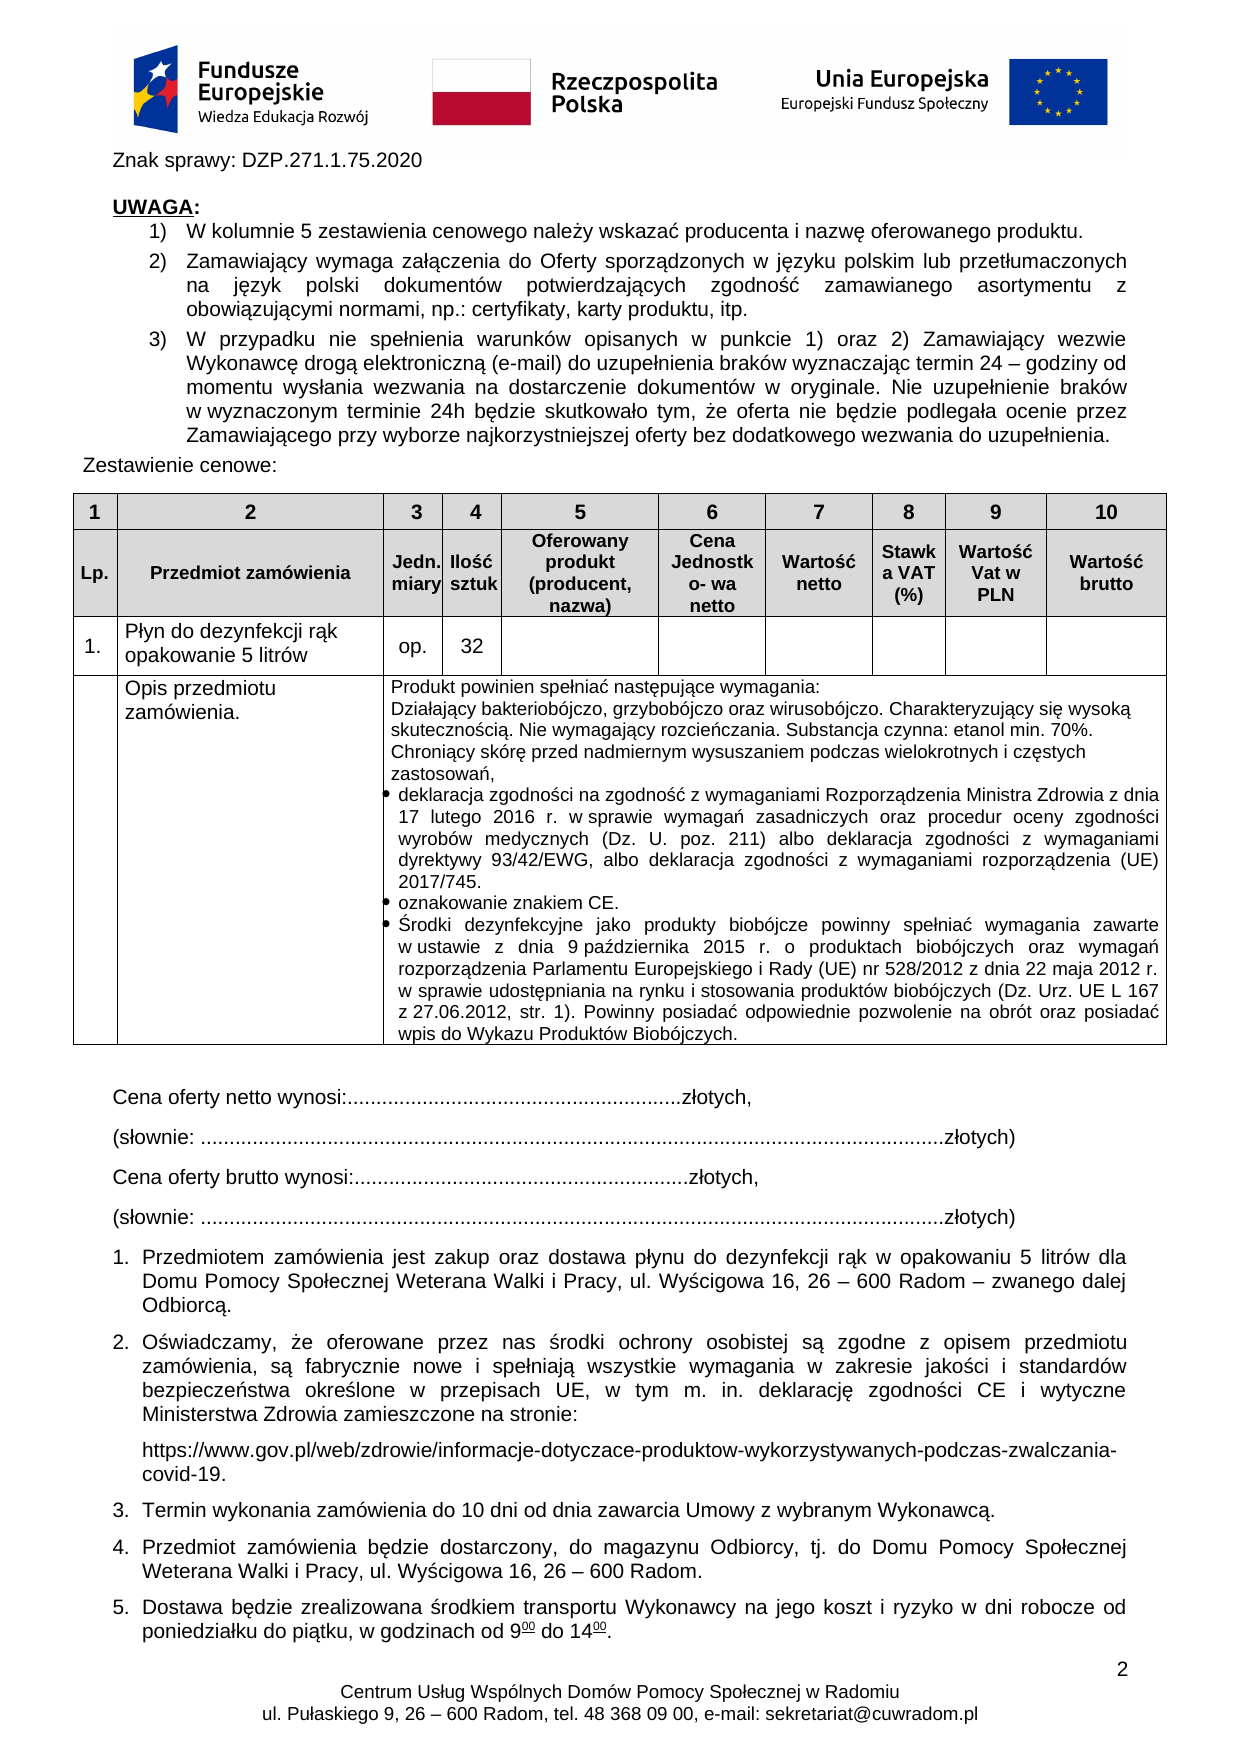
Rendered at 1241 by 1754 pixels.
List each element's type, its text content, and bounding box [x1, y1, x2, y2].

table_cell Wartość Vat w PLN [946, 530, 1046, 616]
table_header 9 [946, 494, 1046, 529]
table_cell [766, 617, 872, 675]
table_cell op. [384, 617, 442, 675]
table_cell [74, 617, 117, 675]
table_cell Wartość brutto [1047, 530, 1166, 616]
list Przedmiotem zamówienia jest zakup oraz dostawa płynu do dezynfekcji rąk w opakowaniu 5 litrów dla Domu Pomocy Społecznej Weterana Walki i Pracy, ul. Wyścigowa 16, 26 – 600 Radom – zwanego dalej Odbiorcą. [112, 1245, 1128, 1317]
list W przypadku nie spełnienia warunków opisanych w punkcie 1) oraz 2) Zamawiający wezwie Wykonawcę drogą elektroniczną (e-mail) do uzupełnienia braków wyznaczając termin 24 – godziny od momentu wysłania wezwania na dostarczenie dokumentów w oryginale. Nie uzupełnienie braków w wyznaczonym terminie 24h będzie skutkowało tym, że oferta nie będzie podlegała ocenie przez Zamawiającego przy wyborze najkorzystniejszej oferty bez dodatkowego wezwania do uzupełnienia. [148, 327, 1128, 447]
table_header 2 [118, 494, 383, 529]
table_cell Płyn do dezynfekcji rąk opakowanie 5 litrów [118, 617, 383, 675]
table_header 7 [766, 494, 872, 529]
table_cell Opis przedmiotu zamówienia. [118, 676, 383, 1044]
text Zestawienie cenowe: [83, 453, 1128, 477]
text UWAGA: [112, 195, 1128, 219]
list Przedmiot zamówienia będzie dostarczony, do magazynu Odbiorcy, tj. do Domu Pomocy Społecznej Weterana Walki i Pracy, ul. Wyścigowa 16, 26 – 600 Radom. [112, 1535, 1128, 1583]
list Dostawa będzie zrealizowana środkiem transportu Wykonawcy na jego koszt i ryzyko w dni robocze od poniedziałku do piątku, w godzinach od 900 do 1400. [112, 1595, 1128, 1643]
table_cell Produkt powinien spełniać następujące wymagania: Działający bakteriobójczo, grzybobójczo oraz wirusobójczo. Charakteryzujący się wysoką skutecznością. Nie wymagający rozcieńczania. Substancja czynna: etanol min. 70%. Chroniący skórę przed nadmiernym wysuszaniem podczas wielokrotnych i częstych zastosowań, deklaracja zgodności na zgodność z wymaganiami Rozporządzenia Ministra Zdrowia z dnia 17 lutego 2016 r. w sprawie wymagań zasadniczych oraz procedur oceny zgodności wyrobów medycznych (Dz. U. poz. 211) albo deklaracja zgodności z wymaganiami dyrektywy 93/42/EWG, albo deklaracja zgodności z wymaganiami rozporządzenia (UE) 2017/745. oznakowanie znakiem CE. Środki dezynfekcyjne jako produkty biobójcze powinny spełniać wymagania zawarte w ustawie z dnia 9 października 2015 r. o produktach biobójczych oraz wymagań rozporządzenia Parlamentu Europejskiego i Rady (UE) nr 528/2012 z dnia 22 maja 2012 r. w sprawie udostępniania na rynku i stosowania produktów biobójczych (Dz. Urz. UE L 167 z 27.06.2012, str. 1). Powinny posiadać odpowiednie pozwolenie na obrót oraz posiadać wpis do Wykazu Produktów Biobójczych. [384, 676, 1166, 1044]
text https://www.gov.pl/web/zdrowie/informacje-dotyczace-produktow-wykorzystywanych-podczas-zwalczania-covid-19. [142, 1438, 1128, 1486]
list W kolumnie 5 zestawienia cenowego należy wskazać producenta i nazwę oferowanego produktu. [148, 219, 1128, 243]
text Cena oferty netto wynosi:..........................................................złotych, [112, 1085, 1128, 1109]
table_header 10 [1047, 494, 1166, 529]
table_cell Przedmiot zamówienia [118, 530, 383, 616]
table_cell [659, 617, 765, 675]
table_cell Wartość netto [766, 530, 872, 616]
table_cell Lp. [74, 530, 117, 616]
table_cell [946, 617, 1046, 675]
table_header 1 [74, 494, 117, 529]
list Termin wykonania zamówienia do 10 dni od dnia zawarcia Umowy z wybranym Wykonawcą. [112, 1498, 1128, 1522]
table_header 8 [873, 494, 945, 529]
picture [112, 23, 1128, 155]
table_cell Oferowany produkt (producent, nazwa) [502, 530, 658, 616]
list Zamawiający wymaga załączenia do Oferty sporządzonych w języku polskim lub przetłumaczonych na język polski dokumentów potwierdzających zgodność zamawianego asortymentu z obowiązującymi normami, np.: certyfikaty, karty produktu, itp. [148, 249, 1128, 321]
table_cell [74, 676, 117, 1044]
table_cell [502, 617, 658, 675]
table_cell Jedn. miary [384, 530, 442, 616]
table_cell Ilość sztuk [443, 530, 501, 616]
list Oświadczamy, że oferowane przez nas środki ochrony osobistej są zgodne z opisem przedmiotu zamówienia, są fabrycznie nowe i spełniają wszystkie wymagania w zakresie jakości i standardów bezpieczeństwa określone w przepisach UE, w tym m. in. deklarację zgodności CE i wytyczne Ministerstwa Zdrowia zamieszczone na stronie: [112, 1329, 1128, 1425]
table_header 4 [443, 494, 501, 529]
table_cell Stawka VAT (%) [873, 530, 945, 616]
table_cell 32 [443, 617, 501, 675]
table_header 6 [659, 494, 765, 529]
table_header 3 [384, 494, 442, 529]
table_cell [1047, 617, 1166, 675]
table_cell [873, 617, 945, 675]
text (słownie: .................................................................................................................................złotych) [112, 1125, 1128, 1149]
text (słownie: .................................................................................................................................złotych) [112, 1205, 1128, 1229]
text Cena oferty brutto wynosi:..........................................................złotych, [112, 1165, 1128, 1189]
table_cell Cena Jednostko- wa netto [659, 530, 765, 616]
table_header 5 [502, 494, 658, 529]
